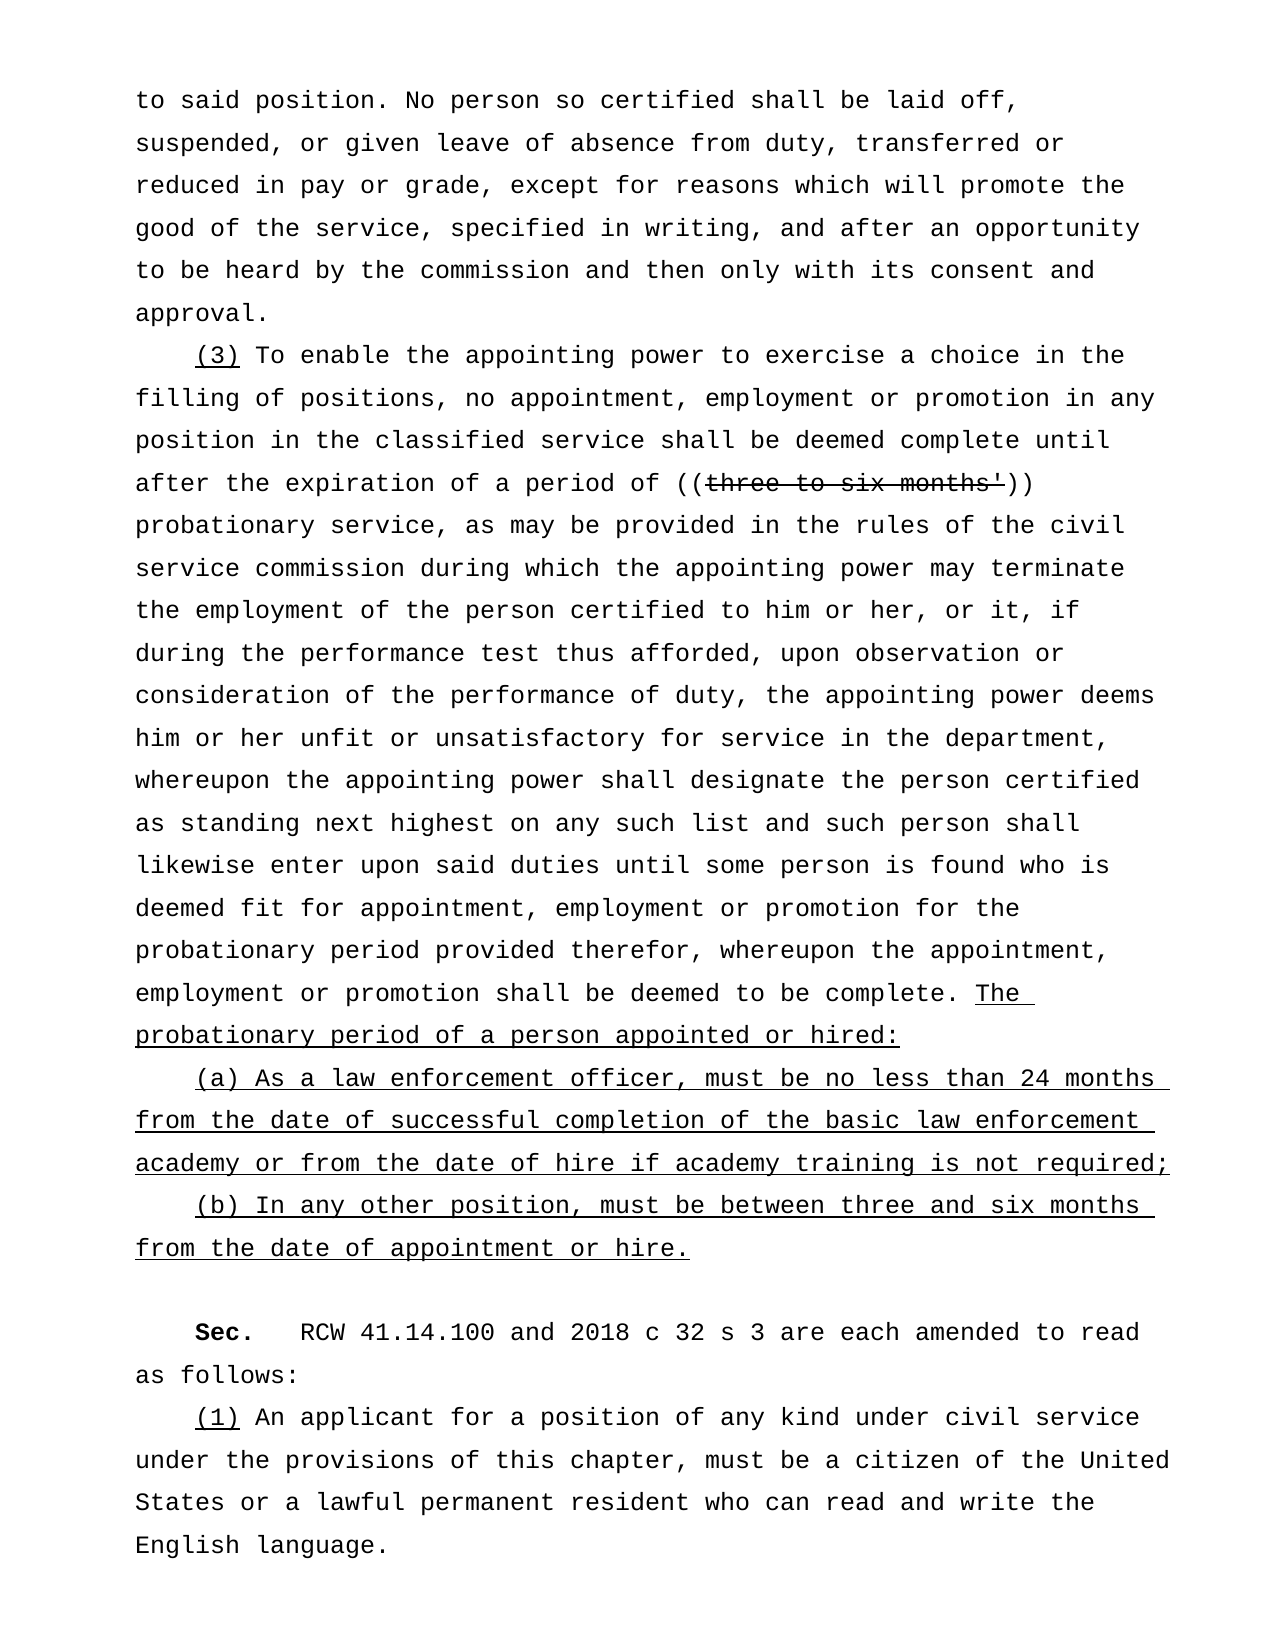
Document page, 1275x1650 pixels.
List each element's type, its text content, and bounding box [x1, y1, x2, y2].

text (a) As a law enforcement officer, must be no less than 24 months from the date of successful completion of the basic law enforcement academy or from the date of hire if academy training is not required; [135, 1052, 1170, 1174]
text Sec. RCW 41.14.100 and 2018 c 32 s 3 are each amended to read as follows: [135, 1307, 1170, 1392]
text (3) To enable the appointing power to exercise a choice in the filling of positions, no appointment, employment or promotion in any position in the classified service shall be deemed complete until after the expiration of a period of ((three to six months')) probationary service, as may be provided in the rules of the civil service commission during which the appointing power may terminate the employment of the person certified to him or her, or it, if during the performance test thus afforded, upon observation or consideration of the performance of duty, the appointing power deems him or her unfit or unsatisfactory for service in the department, whereupon the appointing power shall designate the person certified as standing next highest on any such list and such person shall likewise enter upon said duties until some person is found who is deemed fit for appointment, employment or promotion for the probationary period provided therefor, whereupon the appointment, employment or promotion shall be deemed to be complete. The probationary period of a person appointed or hired: [135, 330, 1170, 1052]
text (b) In any other position, must be between three and six months from the date of appointment or hire. [135, 1180, 1170, 1265]
text (1) An applicant for a position of any kind under civil service under the provisions of this chapter, must be a citizen of the United States or a lawful permanent resident who can read and write the English language. [135, 1392, 1170, 1562]
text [135, 75, 1170, 330]
